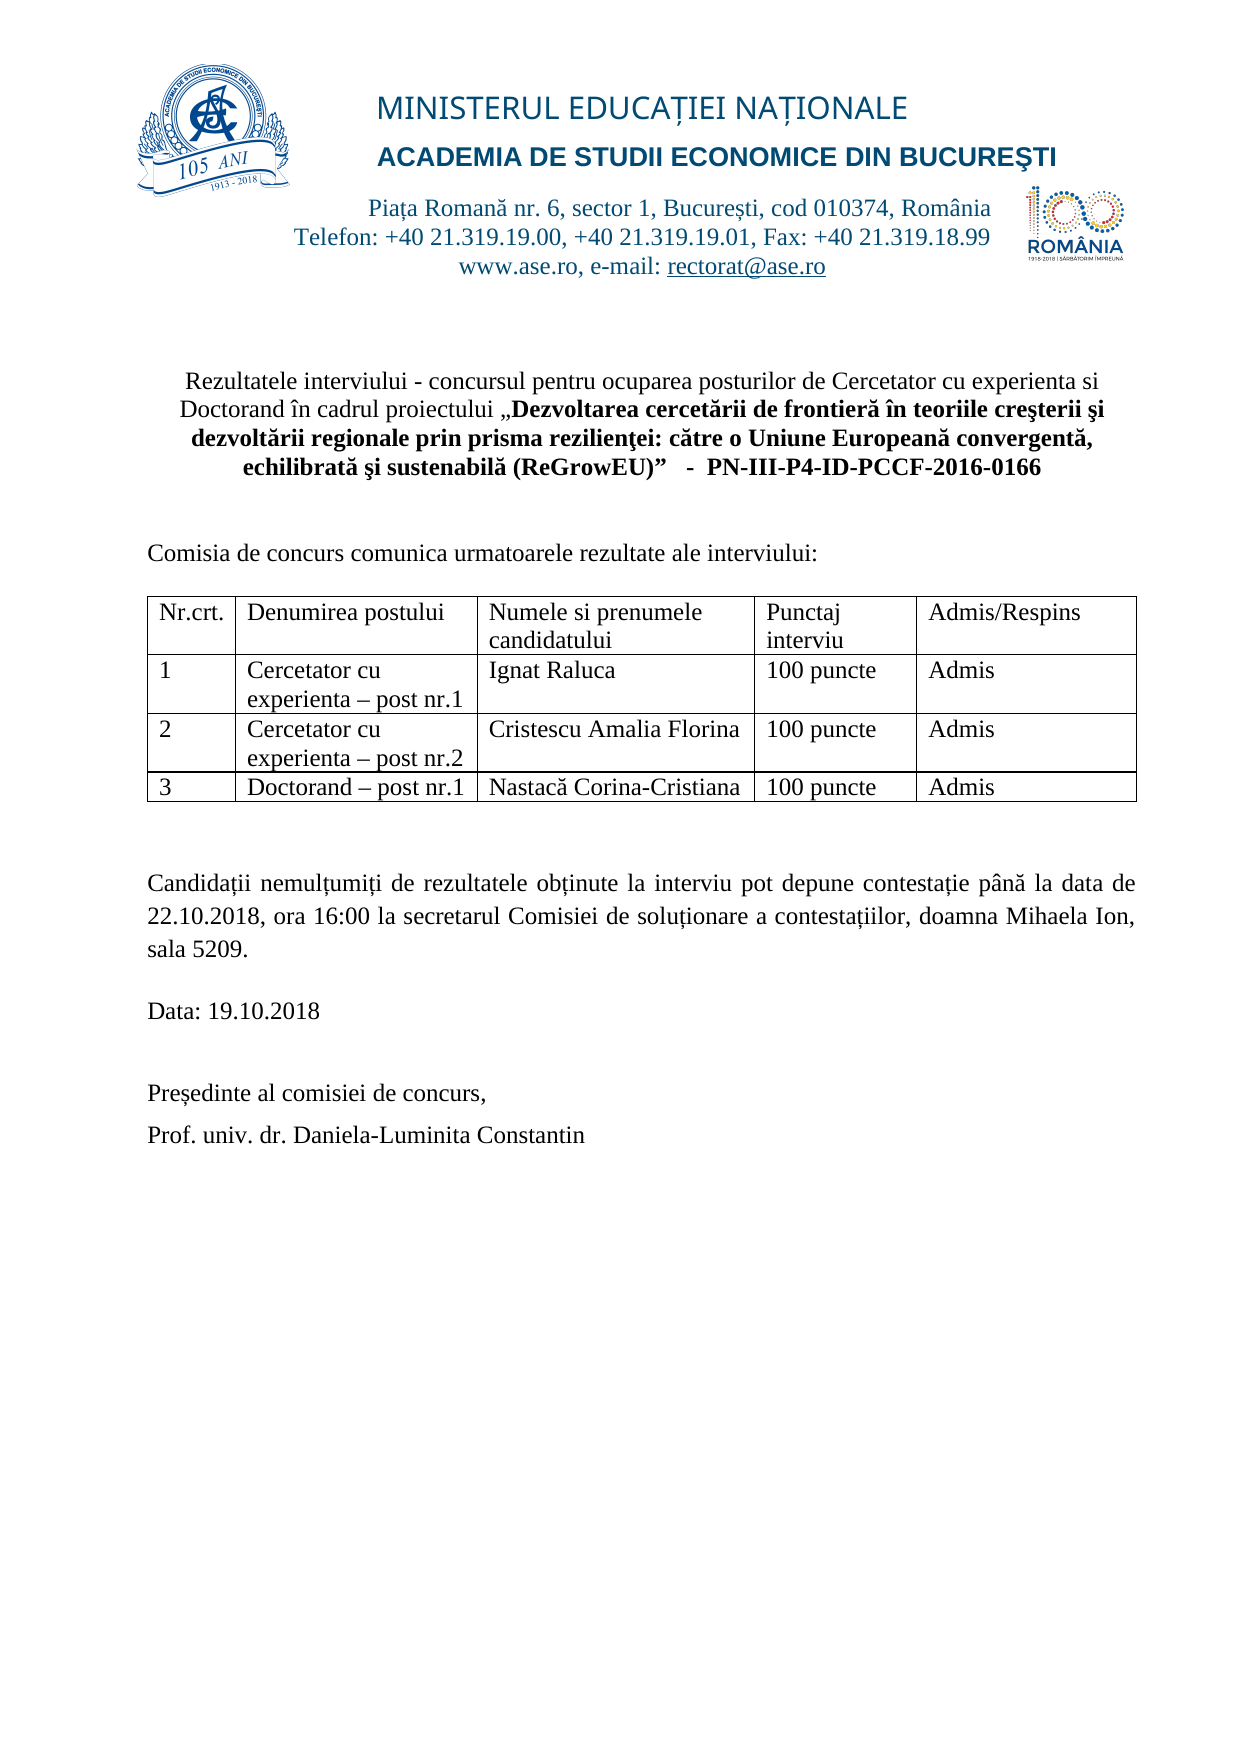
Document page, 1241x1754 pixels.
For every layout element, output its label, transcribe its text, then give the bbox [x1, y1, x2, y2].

table_header Denumirea postului [236, 597, 477, 654]
picture [136, 64, 290, 197]
text Candidații nemulțumiți de rezultatele obținute la interviu pot depune contestație până la data de 22.10.2018, ora 16:00 la secretarul Comisiei de soluționare a contestațiilor, doamna Mihaela Ion, sala 5209. [147, 868, 1137, 963]
table_cell 100 puncte [755, 773, 916, 801]
text Data: 19.10.2018 [147, 996, 1137, 1025]
table_header Numele si prenumele candidatului [478, 597, 754, 654]
text Comisia de concurs comunica urmatoarele rezultate ale interviului: [147, 538, 1137, 567]
table_cell Cercetator cu experienta – post nr.2 [236, 714, 477, 771]
table_cell Cristescu Amalia Florina [478, 714, 754, 771]
table_cell Doctorand – post nr.1 [236, 773, 477, 801]
table_header Admis/Respins [917, 597, 1136, 654]
table_cell 100 puncte [755, 714, 916, 771]
picture [1023, 185, 1127, 264]
text Prof. univ. dr. Daniela-Luminita Constantin [147, 1120, 1137, 1148]
table_cell 2 [148, 714, 235, 771]
table_cell 1 [148, 655, 235, 713]
table_header Punctaj interviu [755, 597, 916, 654]
table_cell 3 [148, 773, 235, 801]
table_cell Nastacă Corina-Cristiana [478, 773, 754, 801]
table_cell Cercetator cu experienta – post nr.1 [236, 655, 477, 713]
text Rezultatele interviului - concursul pentru ocuparea posturilor de Cercetator cu experienta si Doctorand în cadrul proiectului „Dezvoltarea cercetării de frontieră în teoriile creşterii şi dezvoltării regionale prin prisma rezilienţei: către o Uniune Europeană convergentă, echilibrată şi sustenabilă (ReGrowEU)” - PN-III-P4-ID-PCCF-2016-0166 [147, 366, 1137, 481]
table_cell Admis [917, 655, 1136, 713]
table_header Nr.crt. [148, 597, 235, 654]
table_cell 100 puncte [755, 655, 916, 713]
text Președinte al comisiei de concurs, [147, 1078, 1137, 1107]
table_cell Admis [917, 773, 1136, 801]
table_cell Ignat Raluca [478, 655, 754, 713]
table_cell Admis [917, 714, 1136, 771]
